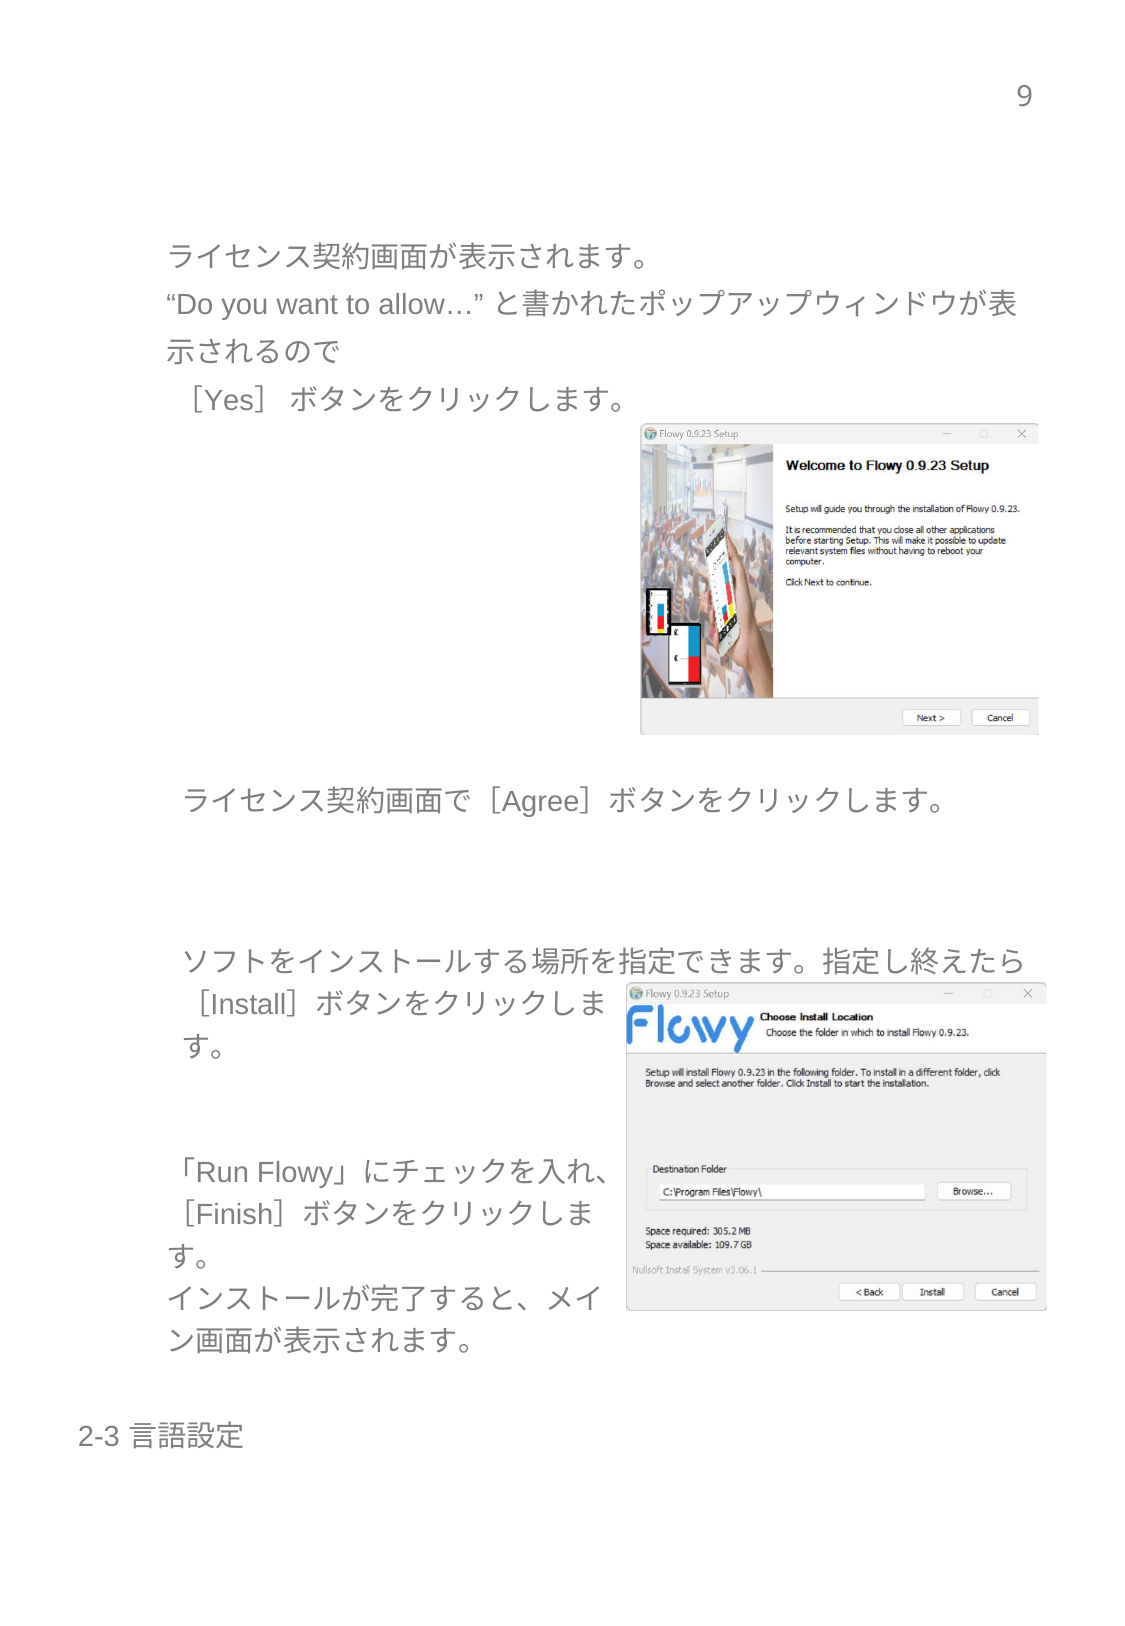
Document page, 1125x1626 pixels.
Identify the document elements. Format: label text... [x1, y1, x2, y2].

text 「Run Flowy」にチェックを入れ、［Finish］ボタンをクリックします。 [166, 1148, 626, 1275]
text インストールが完了すると、メイン画面が表示されます。 [166, 1275, 1049, 1360]
text ソフトをインストールする場所を指定できます。指定し終えたら［Install］ボタンをクリックします。 [181, 939, 1049, 1066]
text ライセンス契約画面が表示されます。 “Do you want to allow…” と書かれたポップアップウィンドウが表示されるので ［Yes］ ボタンをクリックします。 [166, 233, 1039, 418]
text ライセンス契約画面で［Agree］ボタンをクリックします。 [181, 777, 1049, 820]
subtitle 2-3 言語設定 [78, 1413, 1049, 1455]
picture [626, 982, 1047, 1311]
